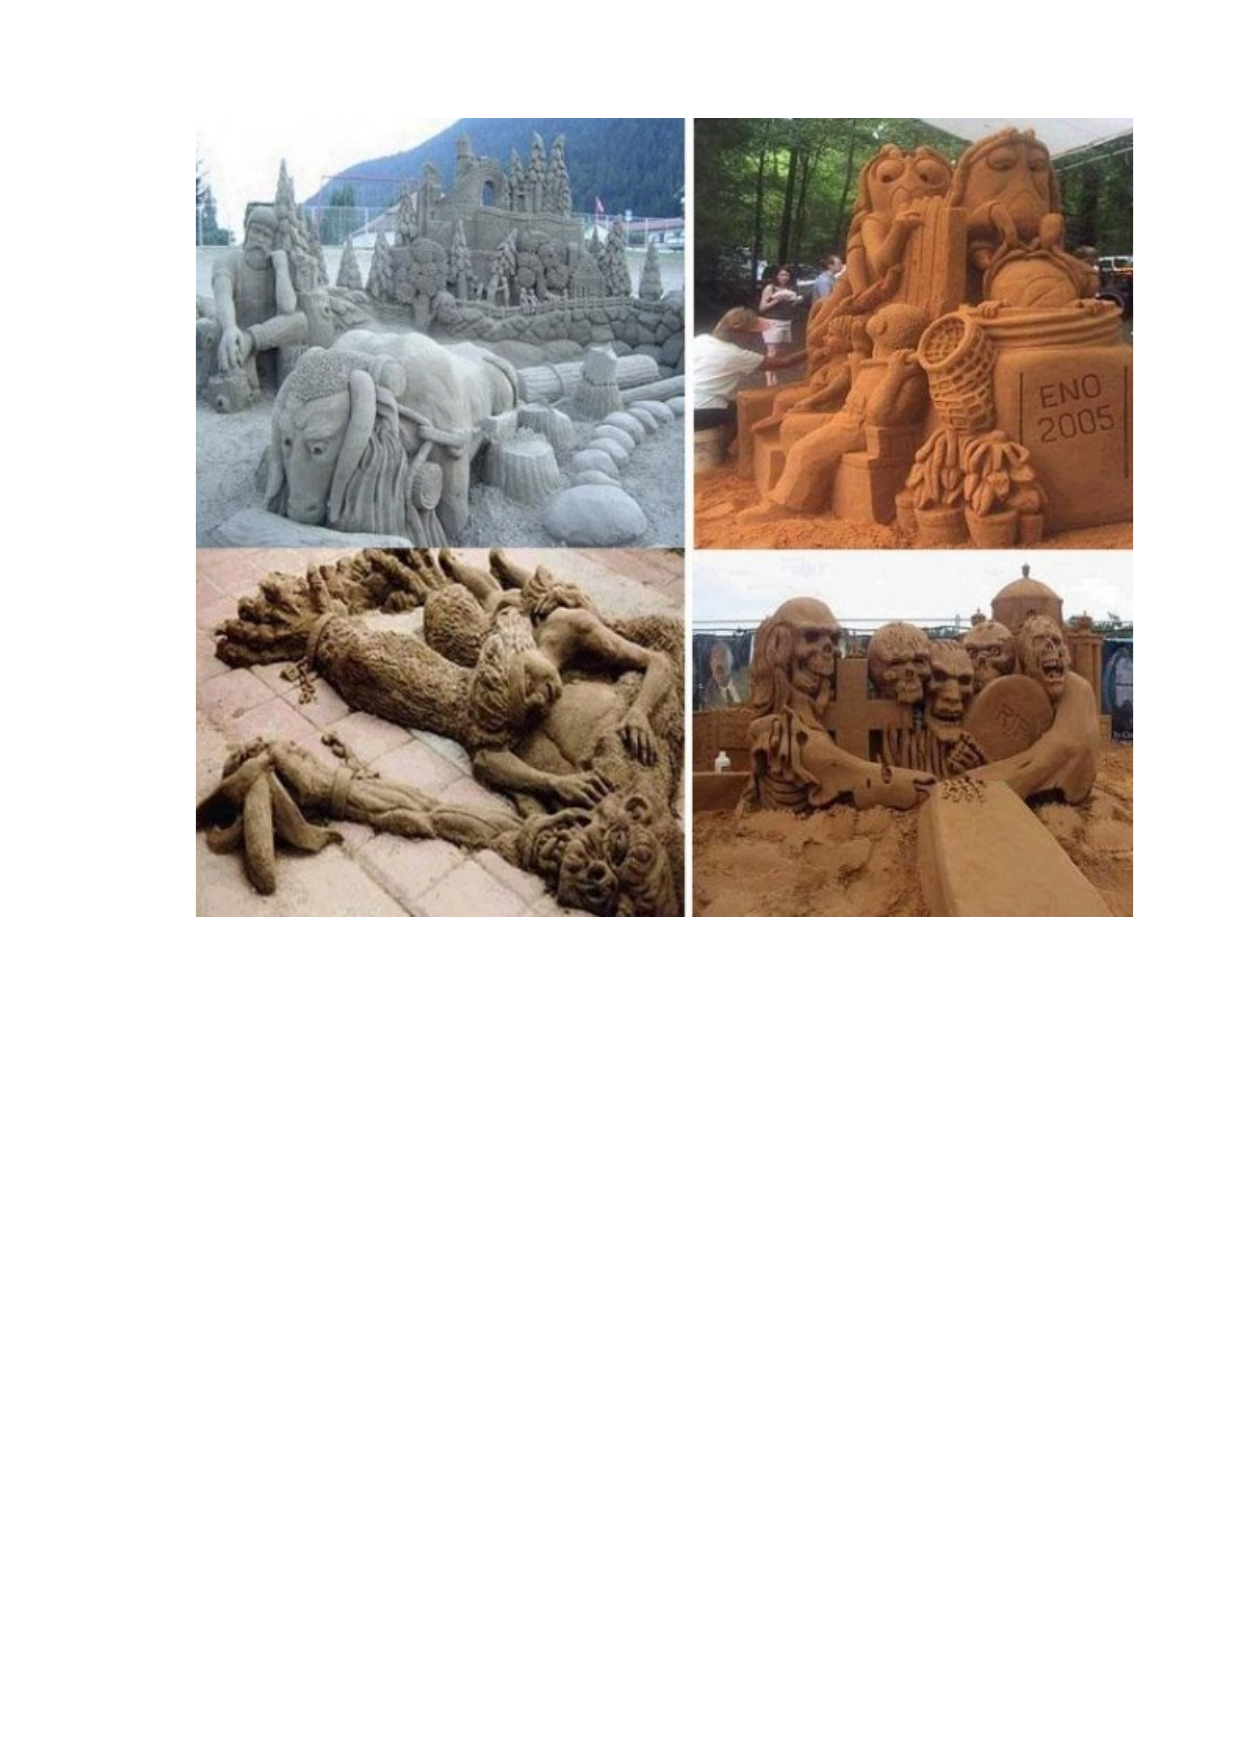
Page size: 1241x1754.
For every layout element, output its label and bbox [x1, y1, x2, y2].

picture [195, 118, 1134, 917]
